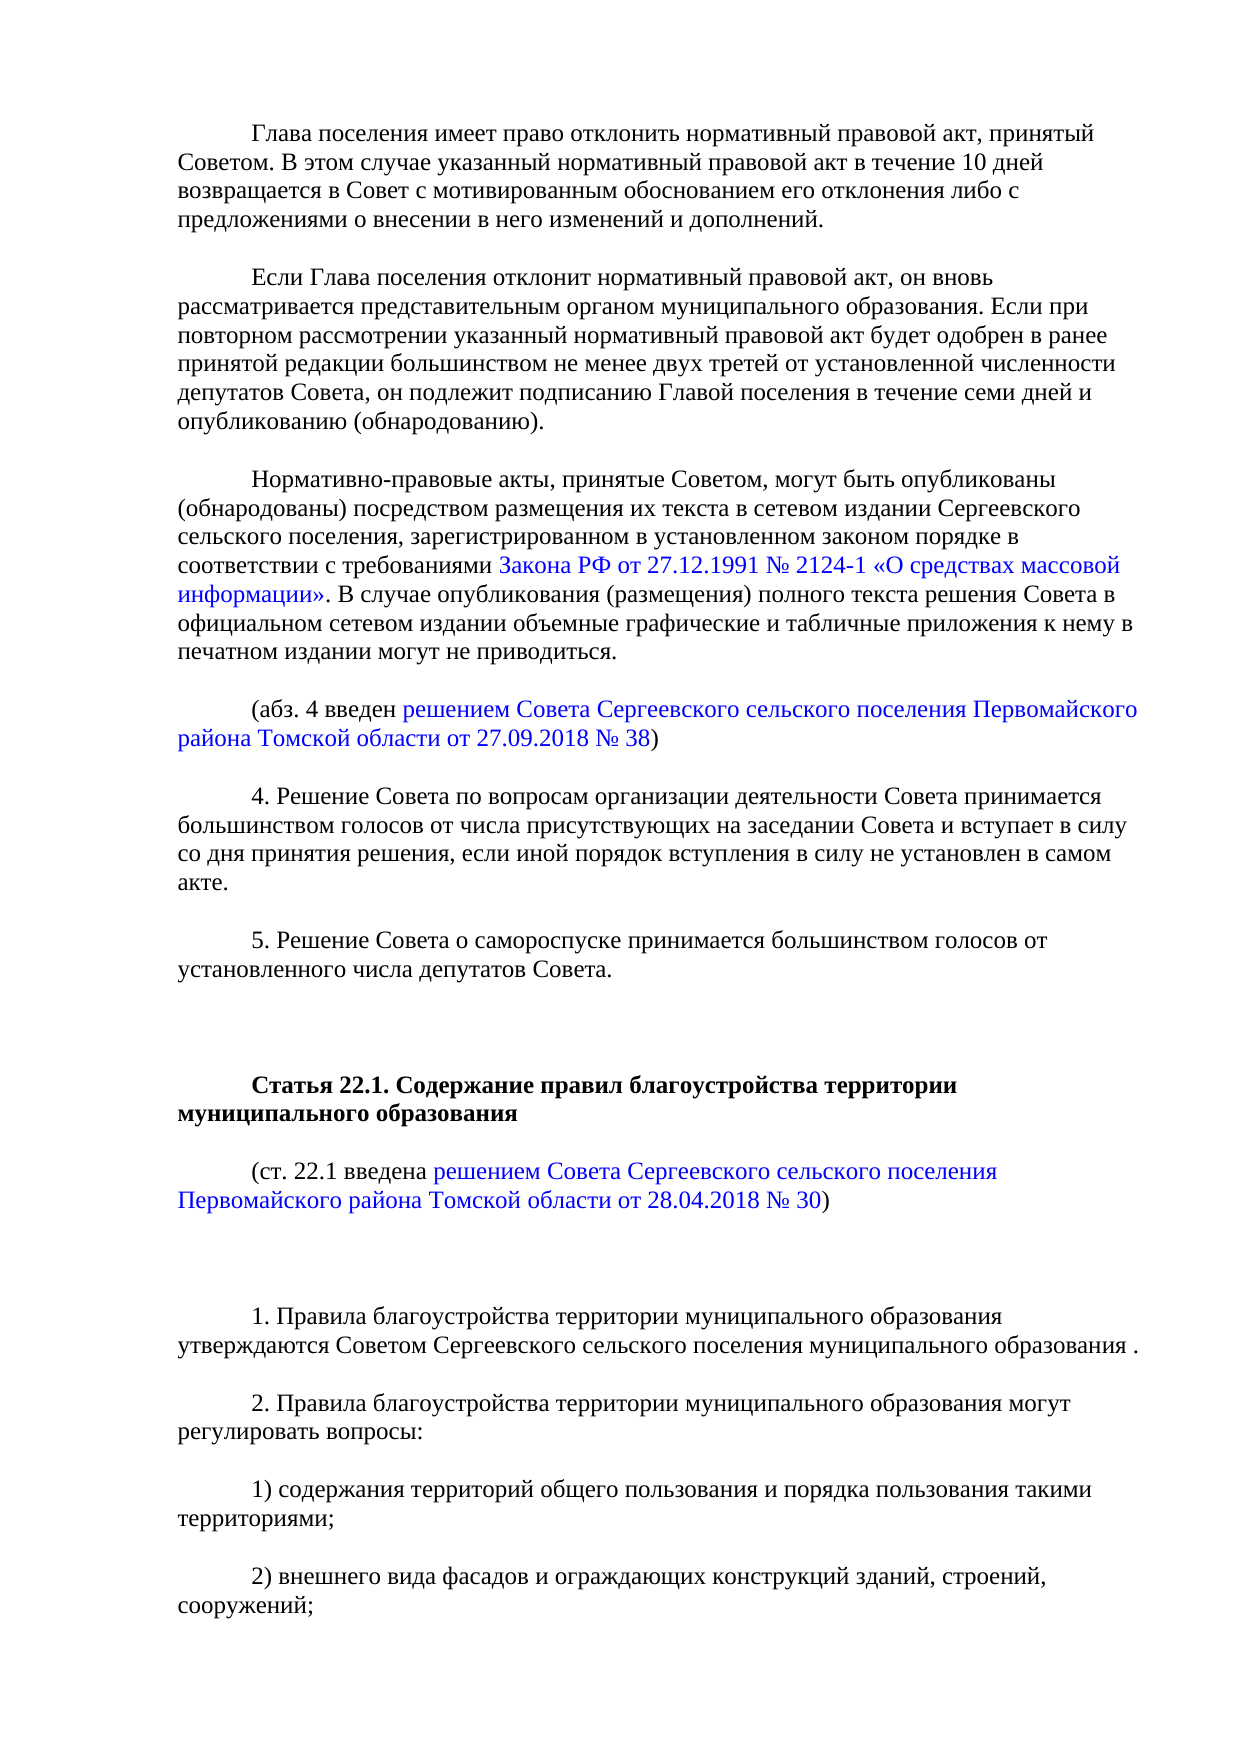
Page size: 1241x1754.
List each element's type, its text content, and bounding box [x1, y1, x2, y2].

text Глава поселения имеет право отклонить нормативный правовой акт, принятый Советом. В этом случае указанный нормативный правовой акт в течение 10 дней возвращается в Совет с мотивированным обоснованием его отклонения либо с предложениями о внесении в него изменений и дополнений. [177, 118, 1152, 233]
text 5. Решение Совета о самороспуске принимается большинством голосов от установленного числа депутатов Совета. [177, 925, 1152, 983]
text (ст. 22.1 введена решением Совета Сергеевского сельского поселения Первомайского района Томской области от 28.04.2018 № 30) [177, 1156, 1152, 1214]
text 2. Правила благоустройства территории муниципального образования могут регулировать вопросы: [177, 1388, 1152, 1445]
text Статья 22.1. Содержание правил благоустройства территории муниципального образования [177, 1070, 1152, 1127]
text 1) содержания территорий общего пользования и порядка пользования такими территориями; [177, 1474, 1152, 1532]
text Нормативно-правовые акты, принятые Советом, могут быть опубликованы (обнародованы) посредством размещения их текста в сетевом издании Сергеевского сельского поселения, зарегистрированном в установленном законом порядке в соответствии с требованиями Закона РФ от 27.12.1991 № 2124-1 «О средствах массовой информации». В случае опубликования (размещения) полного текста решения Совета в официальном сетевом издании объемные графические и табличные приложения к нему в печатном издании могут не приводиться. [177, 464, 1152, 665]
text 4. Решение Совета по вопросам организации деятельности Совета принимается большинством голосов от числа присутствующих на заседании Совета и вступает в силу со дня принятия решения, если иной порядок вступления в силу не установлен в самом акте. [177, 781, 1152, 896]
text (абз. 4 введен решением Совета Сергеевского сельского поселения Первомайского района Томской области от 27.09.2018 № 38) [177, 694, 1152, 752]
text 2) внешнего вида фасадов и ограждающих конструкций зданий, строений, сооружений; [177, 1561, 1152, 1618]
text Если Глава поселения отклонит нормативный правовой акт, он вновь рассматривается представительным органом муниципального образования. Если при повторном рассмотрении указанный нормативный правовой акт будет одобрен в ранее принятой редакции большинством не менее двух третей от установленной численности депутатов Совета, он подлежит подписанию Главой поселения в течение семи дней и опубликованию (обнародованию). [177, 262, 1152, 435]
text 1. Правила благоустройства территории муниципального образования утверждаются Советом Сергеевского сельского поселения муниципального образования . [177, 1301, 1152, 1358]
